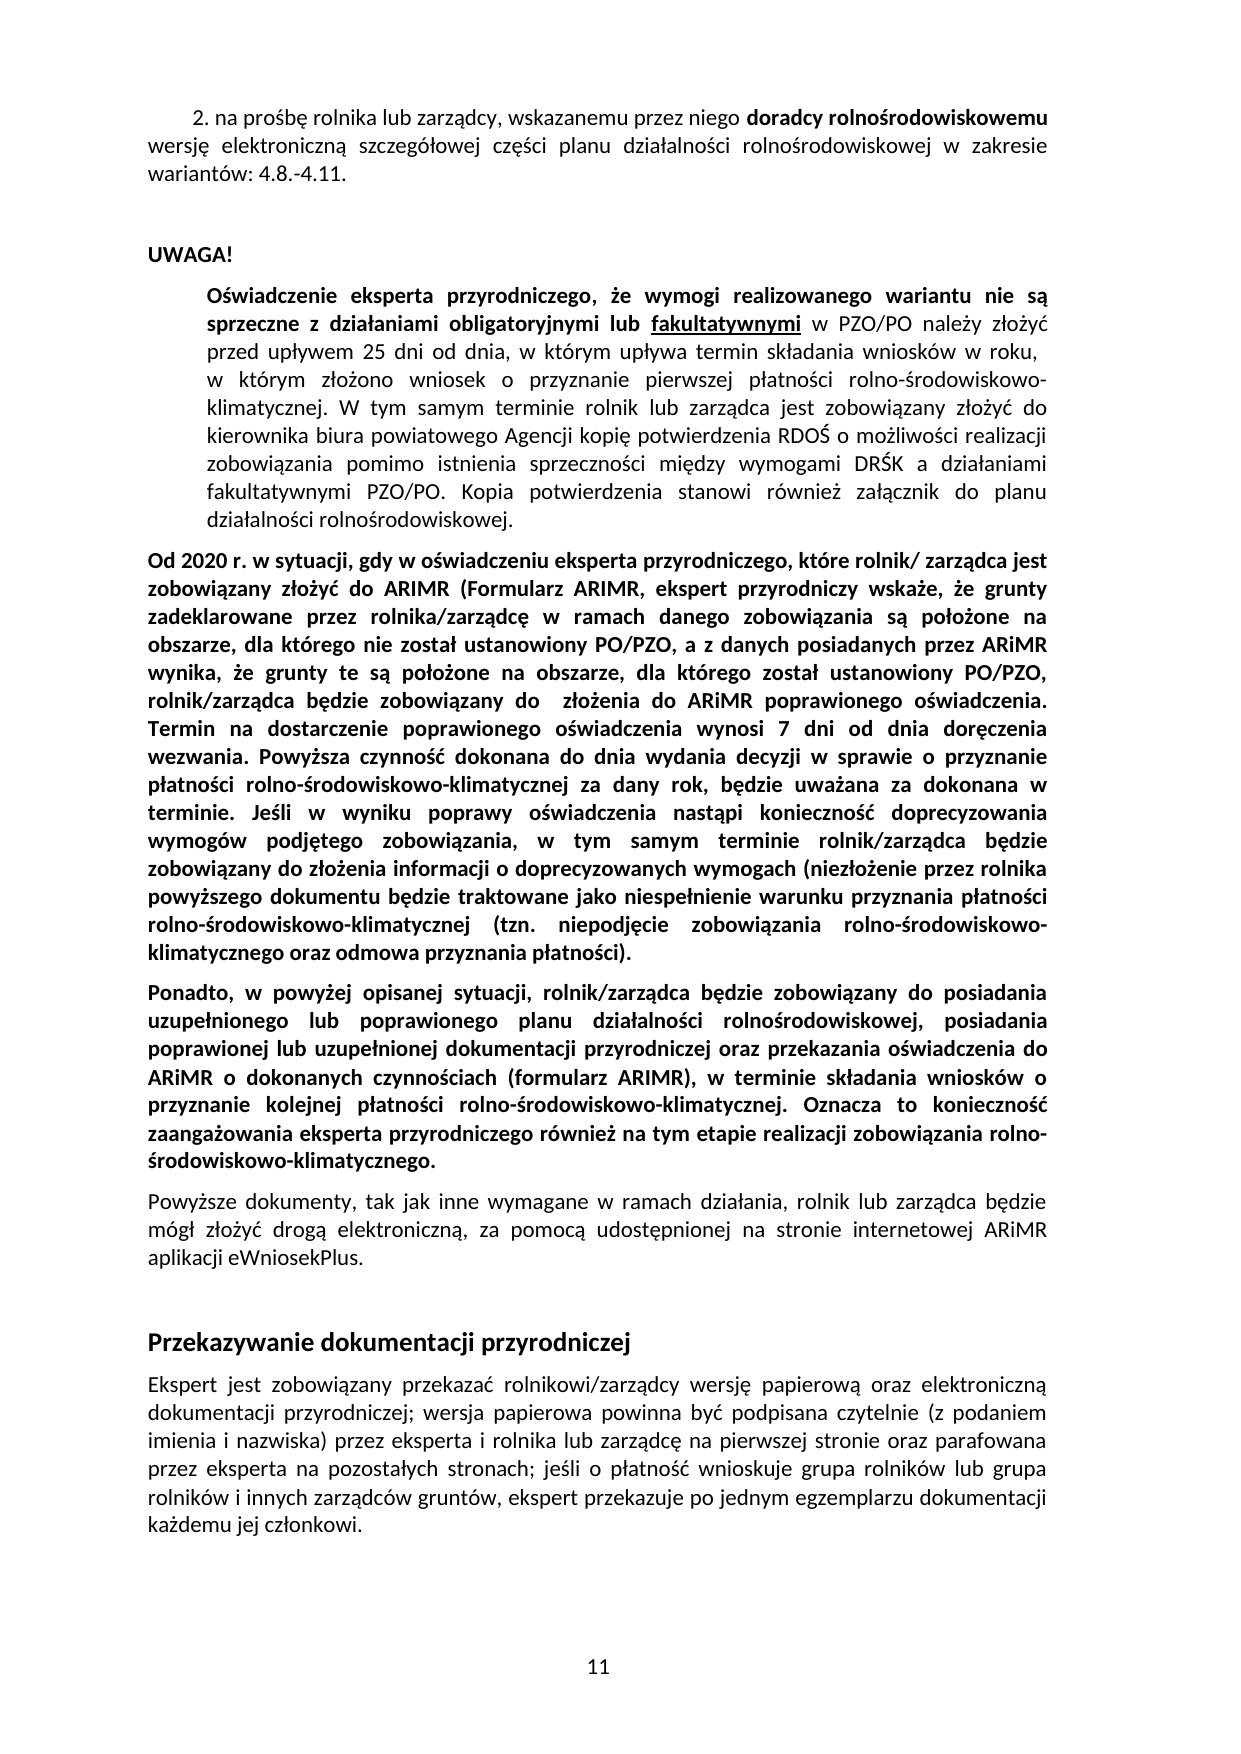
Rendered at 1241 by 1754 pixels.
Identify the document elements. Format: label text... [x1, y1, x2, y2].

text Oświadczenie eksperta przyrodniczego, że wymogi realizowanego wariantu nie są sprzeczne z działaniami obligatoryjnymi lub fakultatywnymi w PZO/PO należy złożyć przed upływem 25 dni od dnia, w którym upływa termin składania wniosków w roku, w którym złożono wniosek o przyznanie pierwszej płatności rolno-środowiskowo-klimatycznej. W tym samym terminie rolnik lub zarządca jest zobowiązany złożyć do kierownika biura powiatowego Agencji kopię potwierdzenia RDOŚ o możliwości realizacji zobowiązania pomimo istnienia sprzeczności między wymogami DRŚK a działaniami fakultatywnymi PZO/PO. Kopia potwierdzenia stanowi również załącznik do planu działalności rolnośrodowiskowej. [207, 281, 1048, 533]
text UWAGA! [148, 241, 1048, 268]
text Ekspert jest zobowiązany przekazać rolnikowi/zarządcy wersję papierową oraz elektroniczną dokumentacji przyrodniczej; wersja papierowa powinna być podpisana czytelnie (z podaniem imienia i nazwiska) przez eksperta i rolnika lub zarządcę na pierwszej stronie oraz parafowana przez eksperta na pozostałych stronach; jeśli o płatność wnioskuje grupa rolników lub grupa rolników i innych zarządców gruntów, ekspert przekazuje po jednym egzemplarzu dokumentacji każdemu jej członkowi. [148, 1371, 1048, 1539]
text Przekazywanie dokumentacji przyrodniczej [148, 1325, 1048, 1358]
text Od 2020 r. w sytuacji, gdy w oświadczeniu eksperta przyrodniczego, które rolnik/ zarządca jest zobowiązany złożyć do ARIMR (Formularz ARIMR, ekspert przyrodniczy wskaże, że grunty zadeklarowane przez rolnika/zarządcę w ramach danego zobowiązania są położone na obszarze, dla którego nie został ustanowiony PO/PZO, a z danych posiadanych przez ARiMR wynika, że grunty te są położone na obszarze, dla którego został ustanowiony PO/PZO, rolnik/zarządca będzie zobowiązany do złożenia do ARiMR poprawionego oświadczenia. Termin na dostarczenie poprawionego oświadczenia wynosi 7 dni od dnia doręczenia wezwania. Powyższa czynność dokonana do dnia wydania decyzji w sprawie o przyznanie płatności rolno-środowiskowo-klimatycznej za dany rok, będzie uważana za dokonana w terminie. Jeśli w wyniku poprawy oświadczenia nastąpi konieczność doprecyzowania wymogów podjętego zobowiązania, w tym samym terminie rolnik/zarządca będzie zobowiązany do złożenia informacji o doprecyzowanych wymogach (niezłożenie przez rolnika powyższego dokumentu będzie traktowane jako niespełnienie warunku przyznania płatności rolno-środowiskowo-klimatycznej (tzn. niepodjęcie zobowiązania rolno-środowiskowo-klimatycznego oraz odmowa przyznania płatności). [148, 546, 1048, 966]
text Powyższe dokumenty, tak jak inne wymagane w ramach działania, rolnik lub zarządca będzie mógł złożyć drogą elektroniczną, za pomocą udostępnionej na stronie internetowej ARiMR aplikacji eWniosekPlus. [148, 1187, 1048, 1271]
text Ponadto, w powyżej opisanej sytuacji, rolnik/zarządca będzie zobowiązany do posiadania uzupełnionego lub poprawionego planu działalności rolnośrodowiskowej, posiadania poprawionej lub uzupełnionej dokumentacji przyrodniczej oraz przekazania oświadczenia do ARiMR o dokonanych czynnościach (formularz ARIMR), w terminie składania wniosków o przyznanie kolejnej płatności rolno-środowiskowo-klimatycznej. Oznacza to konieczność zaangażowania eksperta przyrodniczego również na tym etapie realizacji zobowiązania rolno-środowiskowo-klimatycznego. [148, 978, 1048, 1175]
text 2. na prośbę rolnika lub zarządcy, wskazanemu przez niego doradcy rolnośrodowiskowemu wersję elektroniczną szczegółowej części planu działalności rolnośrodowiskowej w zakresie wariantów: 4.8.-4.11. [148, 103, 1048, 187]
